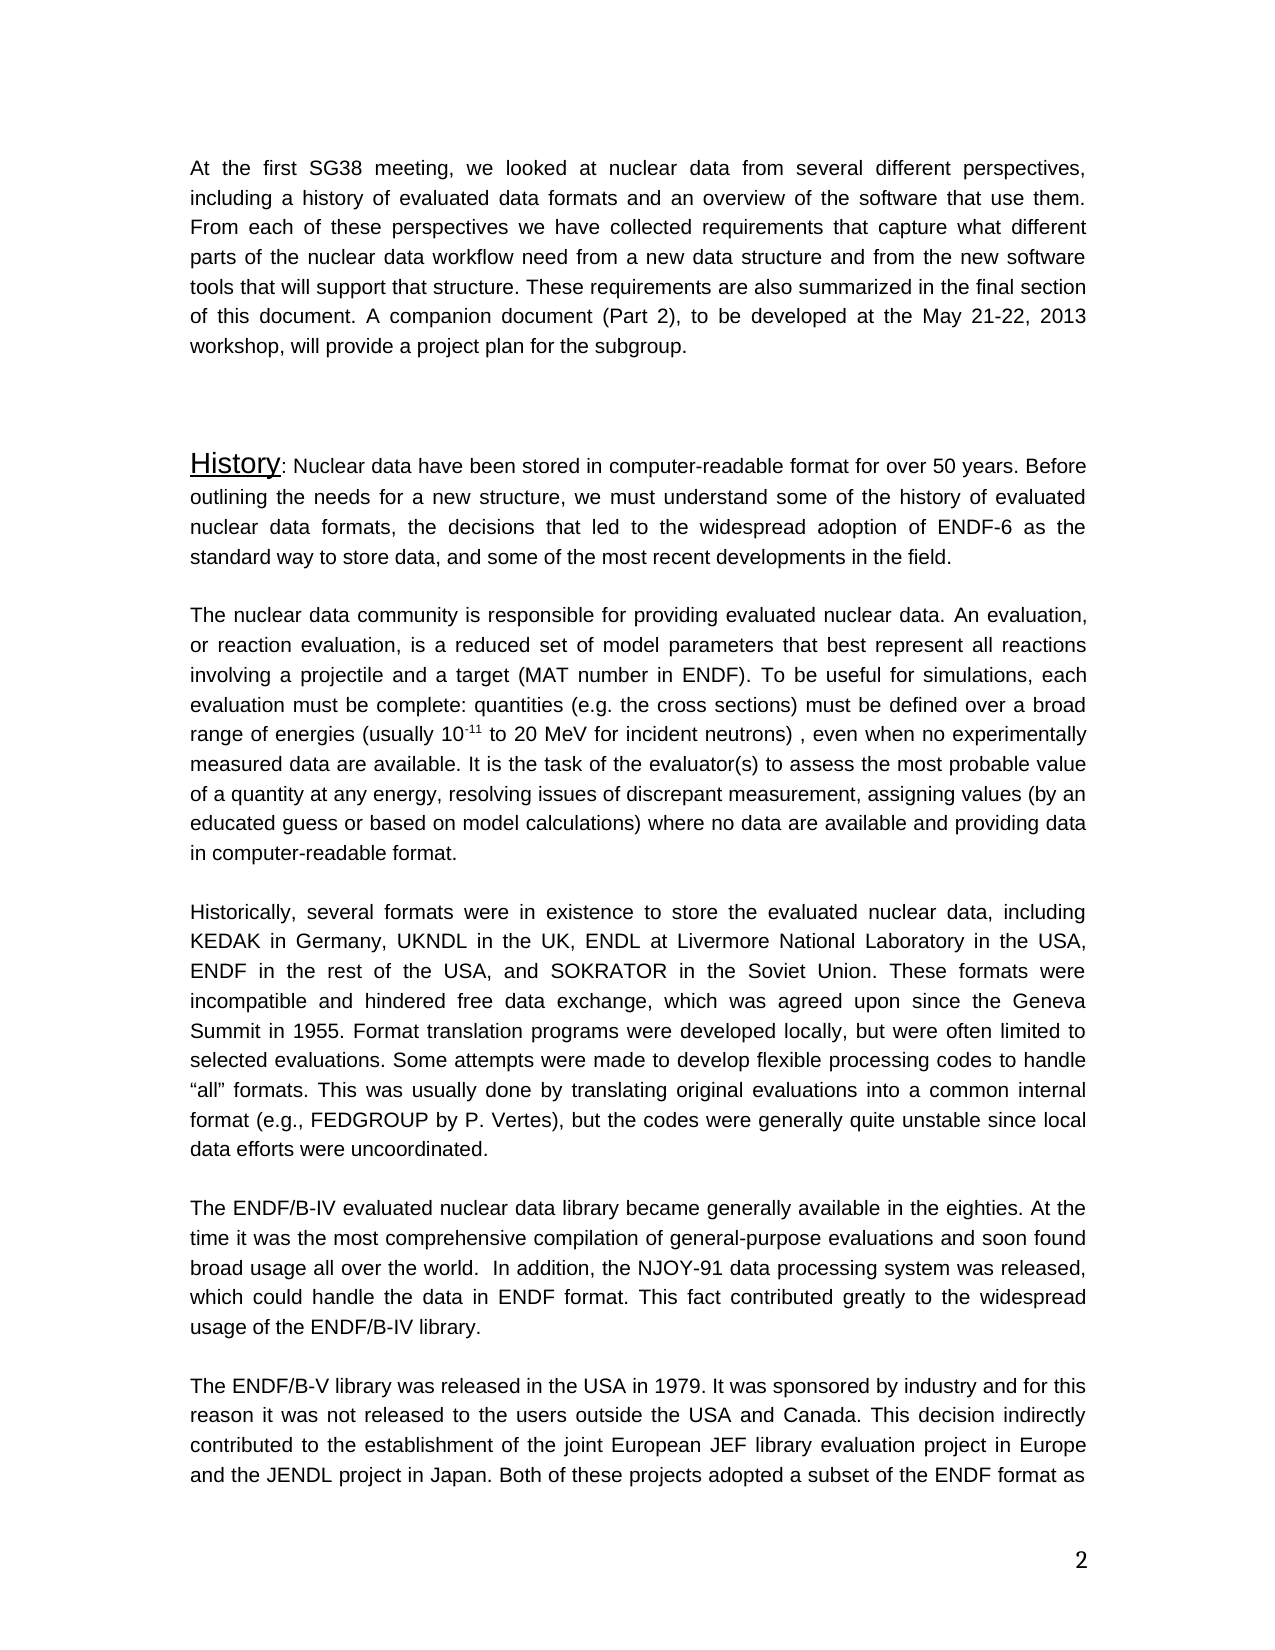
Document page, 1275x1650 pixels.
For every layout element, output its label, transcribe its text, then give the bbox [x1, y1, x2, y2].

text The ENDF/B-IV evaluated nuclear data library became generally available in the eighties. At the time it was the most comprehensive compilation of general-purpose evaluations and soon found broad usage all over the world. In addition, the NJOY-91 data processing system was released, which could handle the data in ENDF format. This fact contributed greatly to the widespread usage of the ENDF/B-IV library. [190, 1190, 1087, 1339]
text History: Nuclear data have been stored in computer-readable format for over 50 years. Before outlining the needs for a new structure, we must understand some of the history of evaluated nuclear data formats, the decisions that led to the widespread adoption of ENDF-6 as the standard way to store data, and some of the most recent developments in the field. [190, 446, 1087, 568]
text Historically, several formats were in existence to store the evaluated nuclear data, including KEDAK in Germany, UKNDL in the UK, ENDL at Livermore National Laboratory in the USA, ENDF in the rest of the USA, and SOKRATOR in the Soviet Union. These formats were incompatible and hindered free data exchange, which was agreed upon since the Geneva Summit in 1955. Format translation programs were developed locally, but were often limited to selected evaluations. Some attempts were made to develop flexible processing codes to handle “all” formats. This was usually done by translating original evaluations into a common internal format (e.g., FEDGROUP by P. Vertes), but the codes were generally quite unstable since local data efforts were uncoordinated. [190, 894, 1087, 1161]
text At the first SG38 meeting, we looked at nuclear data from several different perspectives, including a history of evaluated data formats and an overview of the software that use them. From each of these perspectives we have collected requirements that capture what different parts of the nuclear data workflow need from a new data structure and from the new software tools that will support that structure. These requirements are also summarized in the final section of this document. A companion document (Part 2), to be developed at the May 21-22, 2013 workshop, will provide a project plan for the subgroup. [190, 150, 1087, 358]
text The nuclear data community is responsible for providing evaluated nuclear data. An evaluation, or reaction evaluation, is a reduced set of model parameters that best represent all reactions involving a projectile and a target (MAT number in ENDF). To be useful for simulations, each evaluation must be complete: quantities (e.g. the cross sections) must be defined over a broad range of energies (usually 10-11 to 20 MeV for incident neutrons) , even when no experimentally measured data are available. It is the task of the evaluator(s) to assess the most probable value of a quantity at any energy, resolving issues of discrepant measurement, assigning values (by an educated guess or based on model calculations) where no data are available and providing data in computer-readable format. [190, 598, 1087, 865]
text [190, 1368, 1087, 1487]
